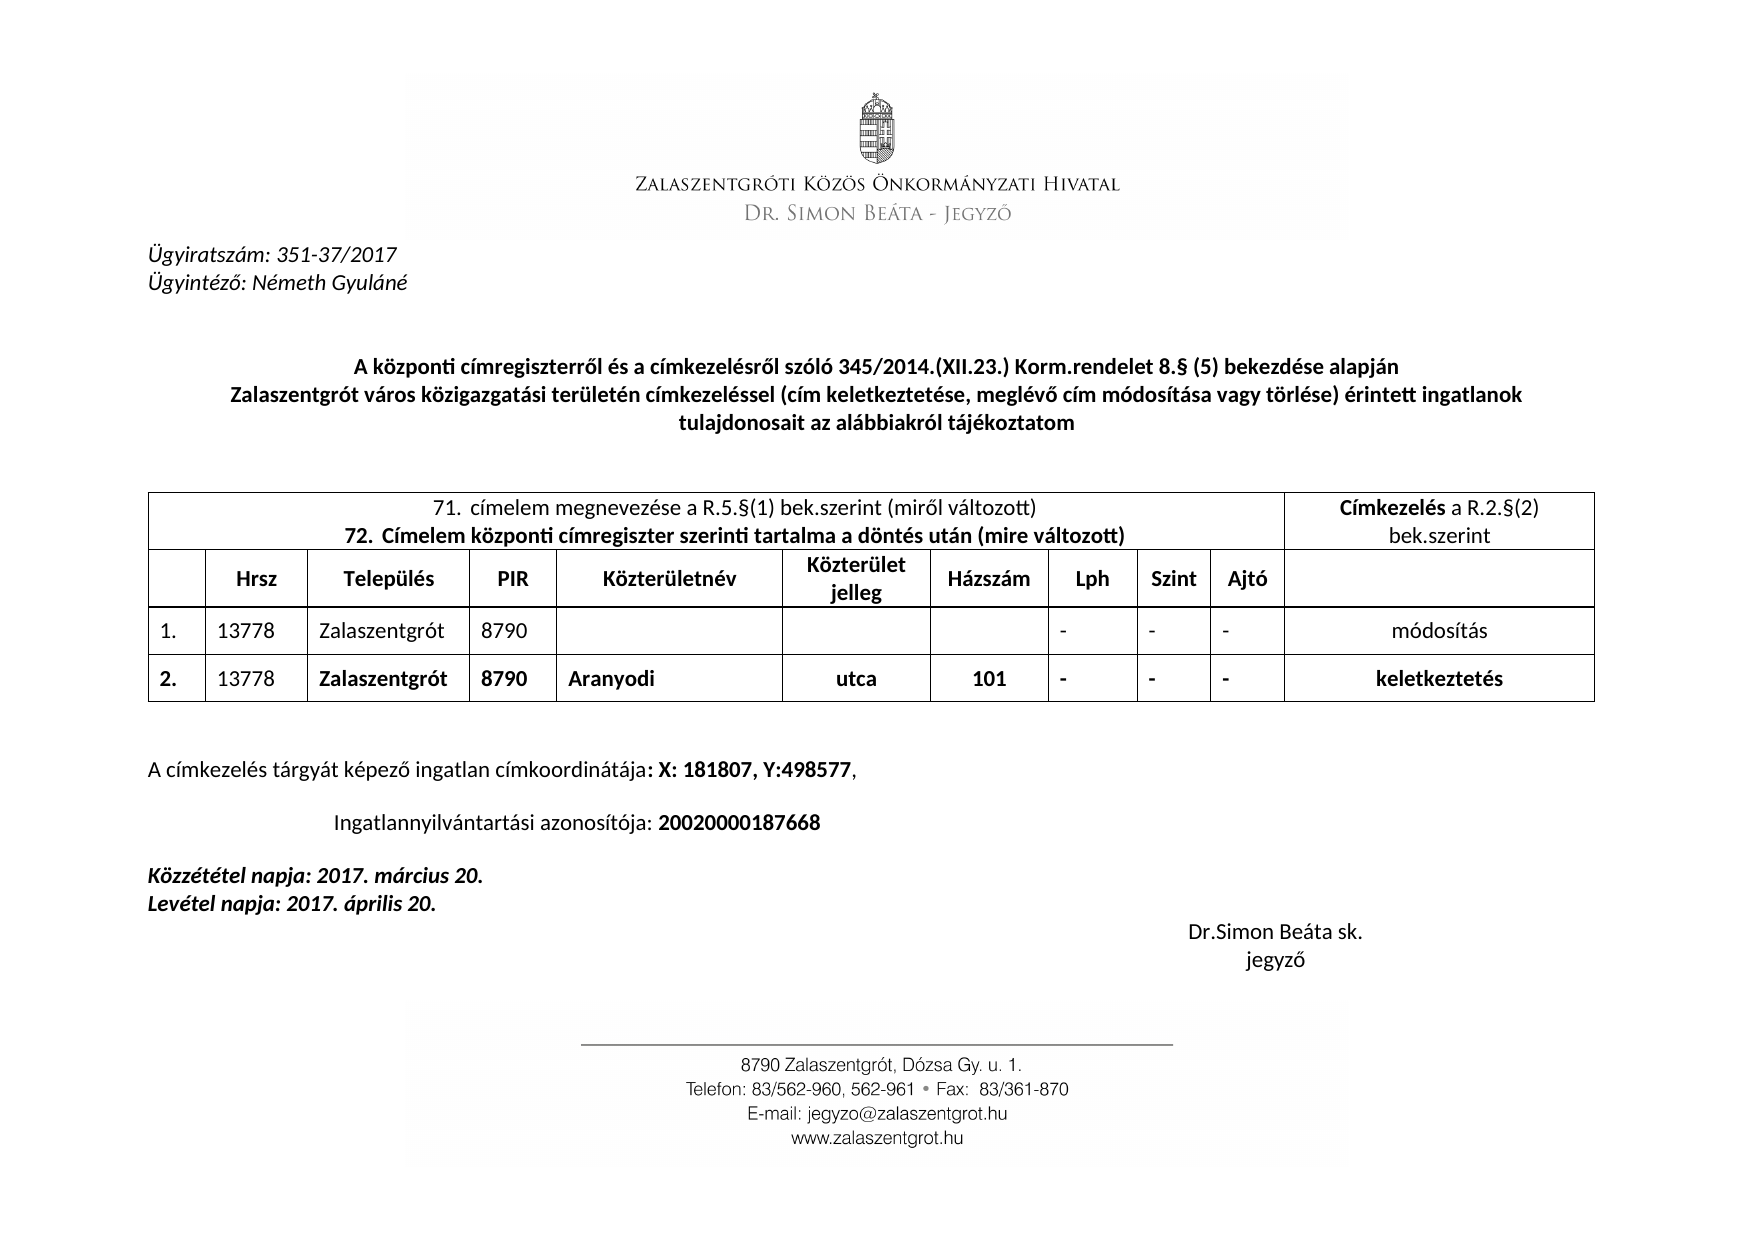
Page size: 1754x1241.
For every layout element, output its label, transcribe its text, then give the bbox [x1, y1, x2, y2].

table_cell - [1138, 608, 1210, 654]
table_cell Házszám [931, 550, 1048, 606]
text Közzététel napja: 2017. március 20. [148, 861, 1606, 889]
table_cell - [1211, 608, 1284, 654]
text jegyző [945, 945, 1606, 973]
table_cell [783, 608, 930, 654]
text Ügyiratszám: 351-37/2017 [148, 240, 1606, 268]
table_cell Település [308, 550, 469, 606]
table_cell Aranyodi [557, 655, 782, 701]
table_cell Szint [1138, 550, 1210, 606]
table_cell [1285, 550, 1594, 606]
text A címkezelés tárgyát képező ingatlan címkoordinátája: X: 181807, Y:498577, [148, 755, 1606, 783]
table_cell Ajtó [1211, 550, 1284, 606]
text Levétel napja: 2017. április 20. [148, 889, 1606, 917]
table_cell 1. [149, 608, 205, 654]
table_cell Lph [1049, 550, 1137, 606]
table_cell [149, 550, 205, 606]
table_cell - [1211, 655, 1284, 701]
table_cell módosítás [1285, 608, 1594, 654]
table_cell PIR [470, 550, 556, 606]
table_cell 8790 [470, 608, 556, 654]
table_cell Hrsz [206, 550, 307, 606]
picture [404, 73, 1350, 240]
table_cell - [1138, 655, 1210, 701]
table_cell Zalaszentgrót [308, 655, 469, 701]
table_cell 8790 [470, 655, 556, 701]
table_header Címkezelés a R.2.§(2) bek.szerint [1285, 493, 1594, 549]
table_cell [931, 608, 1048, 654]
text tulajdonosait az alábbiakról tájékoztatom [148, 408, 1606, 436]
table_cell - [1049, 608, 1137, 654]
table_cell Zalaszentgrót [308, 608, 469, 654]
table_cell 2. [149, 655, 205, 701]
table_cell utca [783, 655, 930, 701]
table_cell Közterület jelleg [783, 550, 930, 606]
table_header címelem megnevezése a R.5.§(1) bek.szerint (miről változott) Címelem központi címregiszter szerinti tartalma a döntés után (mire változott) [149, 493, 1284, 549]
table_cell keletkeztetés [1285, 655, 1594, 701]
table_cell - [1049, 655, 1137, 701]
text A központi címregiszterről és a címkezelésről szóló 345/2014.(XII.23.) Korm.rendelet 8.§ (5) bekezdése alapján [148, 352, 1606, 380]
text Ügyintéző: Németh Gyuláné [148, 268, 1606, 296]
table_cell 101 [931, 655, 1048, 701]
table_cell [557, 608, 782, 654]
text Ingatlannyilvántartási azonosítója: 20020000187668 [260, 808, 1606, 836]
text Dr.Simon Beáta sk. [945, 917, 1606, 945]
table_cell Közterületnév [557, 550, 782, 606]
table_cell 13778 [206, 608, 307, 654]
table_cell 13778 [206, 655, 307, 701]
text Zalaszentgrót város közigazgatási területén címkezeléssel (cím keletkeztetése, meglévő cím módosítása vagy törlése) érintett ingatlanok [148, 380, 1606, 408]
picture [404, 1000, 1350, 1167]
